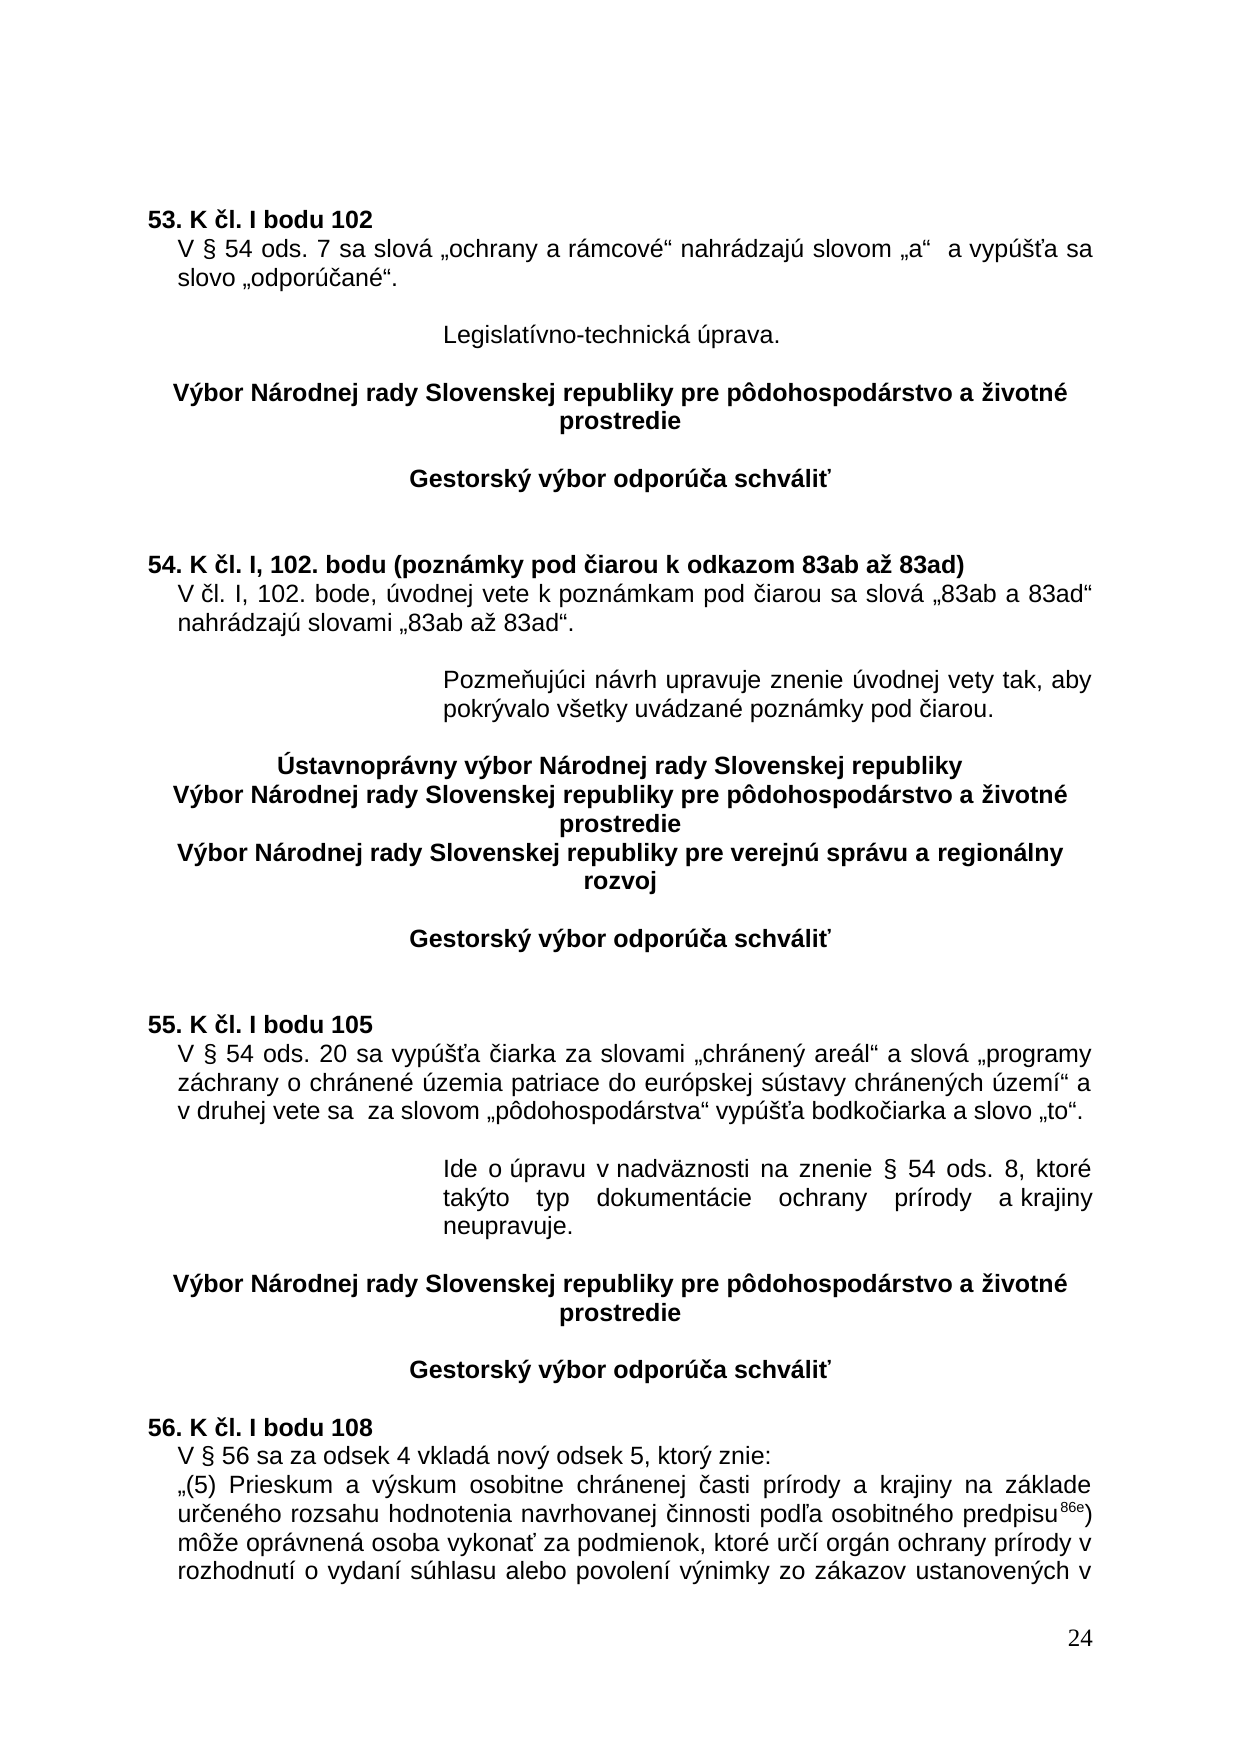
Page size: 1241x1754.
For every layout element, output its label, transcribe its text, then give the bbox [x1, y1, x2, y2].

text Výbor Národnej rady Slovenskej republiky pre pôdohospodárstvo a životné prostredie [148, 1269, 1093, 1326]
text 53. K čl. I bodu 102 [148, 205, 1093, 234]
text Pozmeňujúci návrh upravuje znenie úvodnej vety tak, aby pokrývalo všetky uvádzané poznámky pod čiarou. [443, 665, 1093, 723]
text V § 54 ods. 7 sa slová „ochrany a rámcové“ nahrádzajú slovom „a“ a vypúšťa sa slovo „odporúčané“. [177, 234, 1093, 291]
text Gestorský výbor odporúča schváliť [148, 924, 1093, 953]
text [177, 1470, 1093, 1585]
text 56. K čl. I bodu 108 [148, 1413, 1093, 1441]
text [148, 378, 1093, 435]
text V § 54 ods. 20 sa vypúšťa čiarka za slovami „chránený areál“ a slová „programy záchrany o chránené územia patriace do európskej sústavy chránených území“ a v druhej vete sa za slovom „pôdohospodárstva“ vypúšťa bodkočiarka a slovo „to“. [177, 1039, 1093, 1125]
text Gestorský výbor odporúča schváliť [148, 464, 1093, 493]
text Ústavnoprávny výbor Národnej rady Slovenskej republiky [148, 751, 1093, 780]
text 55. K čl. I bodu 105 [148, 1010, 1093, 1039]
text Gestorský výbor odporúča schváliť [148, 1355, 1093, 1384]
text Výbor Národnej rady Slovenskej republiky pre verejnú správu a regionálny rozvoj [148, 838, 1093, 895]
text 54. K čl. I, 102. bodu (poznámky pod čiarou k odkazom 83ab až 83ad) [148, 550, 1093, 579]
text Legislatívno-technická úprava. [443, 320, 1093, 349]
text V čl. I, 102. bode, úvodnej vete k poznámkam pod čiarou sa slová „83ab a 83ad“ nahrádzajú slovami „83ab až 83ad“. [177, 579, 1093, 636]
text Výbor Národnej rady Slovenskej republiky pre pôdohospodárstvo a životné prostredie [148, 780, 1093, 838]
text V § 56 sa za odsek 4 vkladá nový odsek 5, ktorý znie: [177, 1441, 1093, 1470]
text Ide o úpravu v nadväznosti na znenie § 54 ods. 8, ktoré takýto typ dokumentácie ochrany prírody a krajiny neupravuje. [443, 1154, 1093, 1240]
